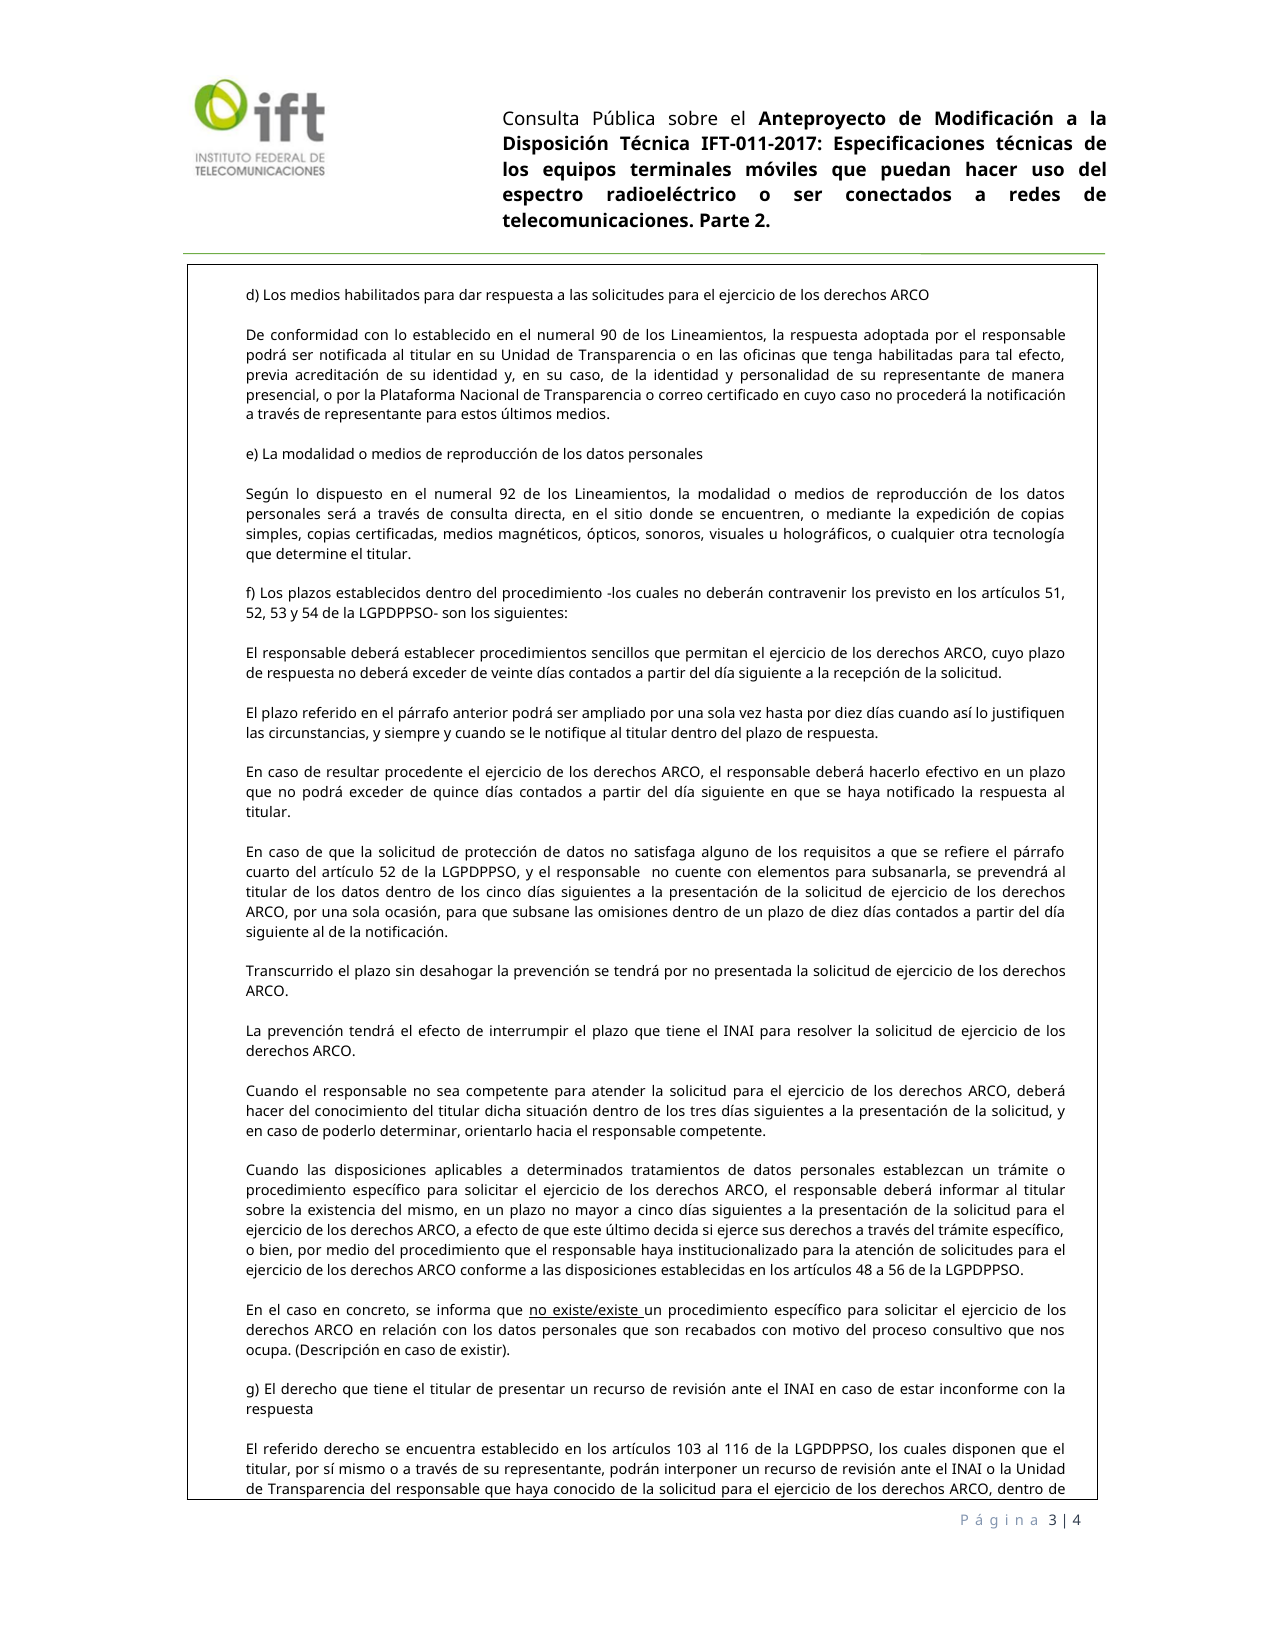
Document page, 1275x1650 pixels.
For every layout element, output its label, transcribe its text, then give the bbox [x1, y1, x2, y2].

picture [177, 75, 348, 193]
